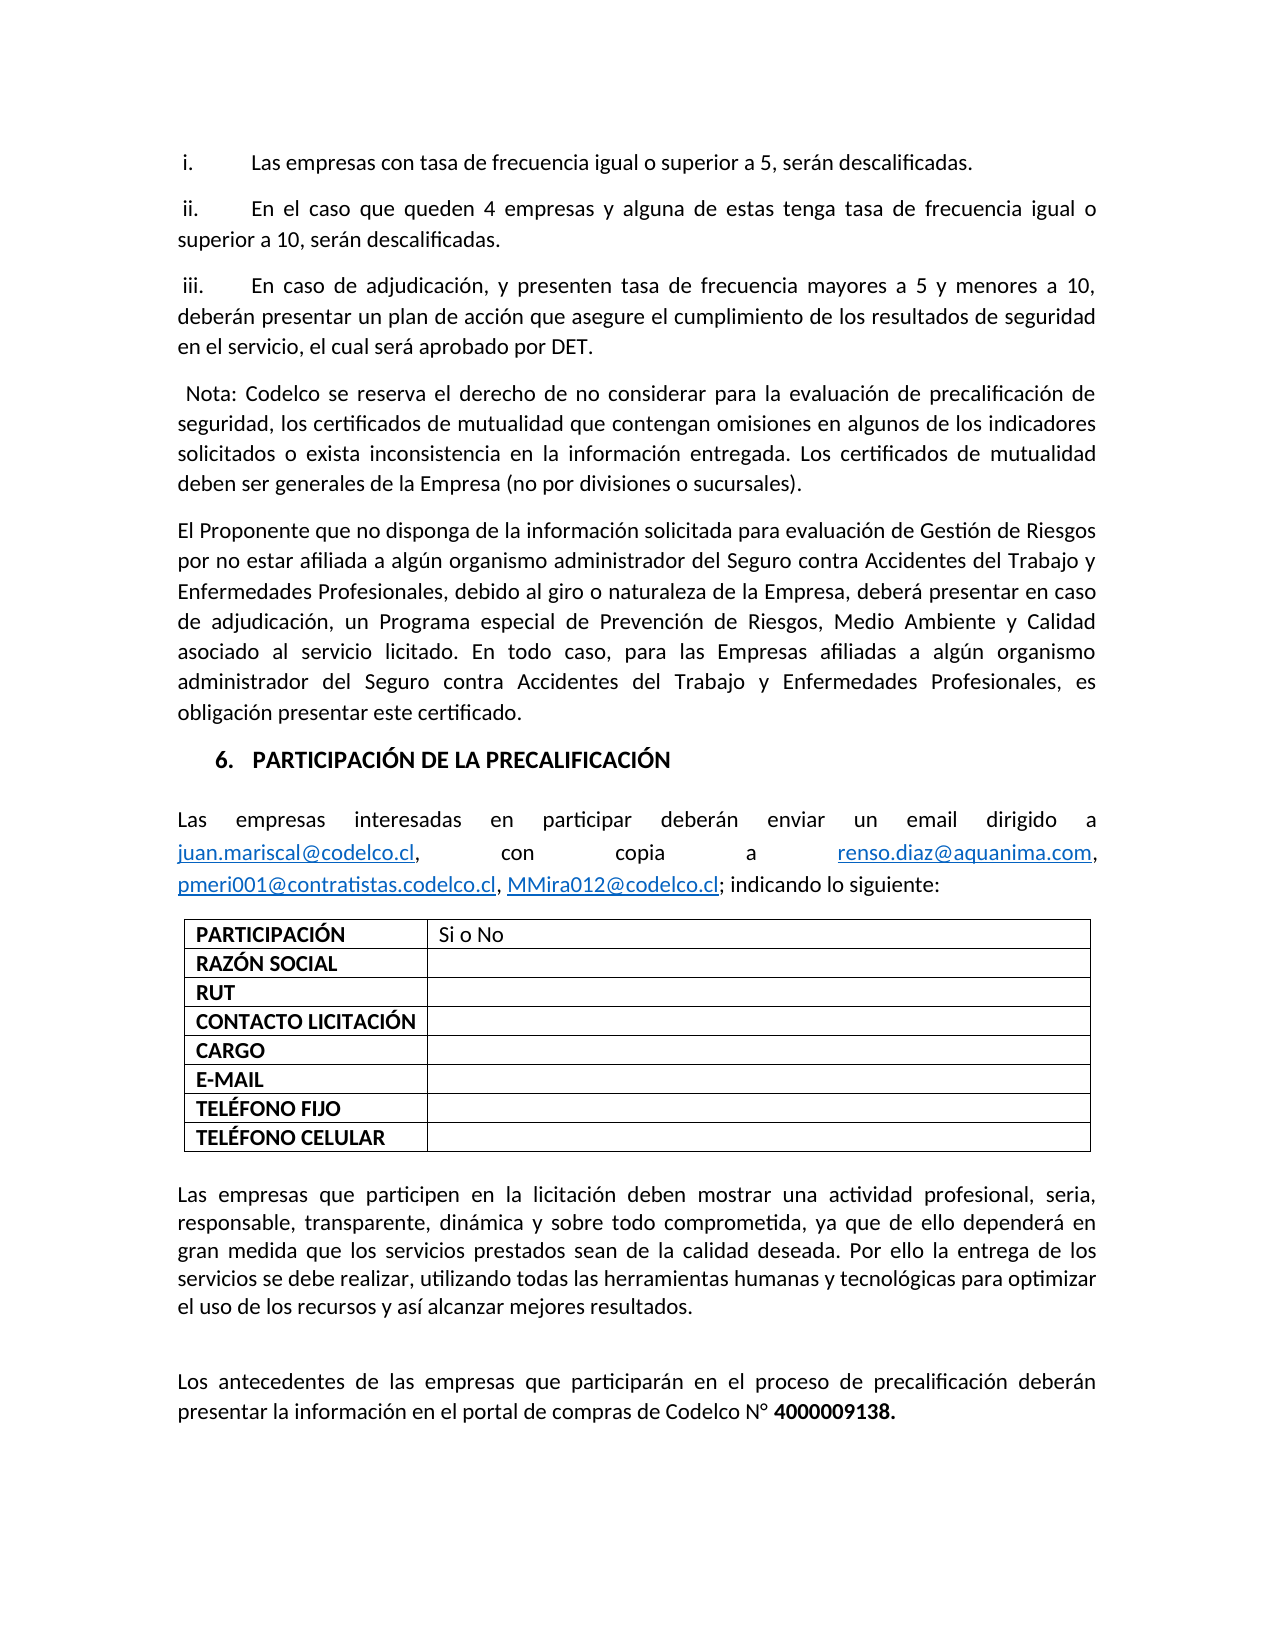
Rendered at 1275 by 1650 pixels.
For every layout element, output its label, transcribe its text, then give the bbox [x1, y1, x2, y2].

table_cell CARGO [185, 1036, 427, 1064]
table_header PARTICIPACIÓN [185, 920, 427, 948]
text i. Las empresas con tasa de frecuencia igual o superior a 5, serán descalificadas. [177, 148, 1098, 176]
text Nota: Codelco se reserva el derecho de no considerar para la evaluación de precalificación de seguridad, los certificados de mutualidad que contengan omisiones en algunos de los indicadores solicitados o exista inconsistencia en la información entregada. Los certificados de mutualidad deben ser generales de la Empresa (no por divisiones o sucursales). [177, 379, 1098, 497]
table_header Si o No [428, 920, 1090, 948]
text Los antecedentes de las empresas que participarán en el proceso de precalificación deberán presentar la información en el portal de compras de Codelco N° 4000009138. [177, 1367, 1098, 1426]
table_cell E-MAIL [185, 1065, 427, 1093]
table_cell TELÉFONO CELULAR [185, 1123, 427, 1151]
table_cell CONTACTO LICITACIÓN [185, 1007, 427, 1035]
table_cell RUT [185, 978, 427, 1006]
text Las empresas interesadas en participar deberán enviar un email dirigido a juan.mariscal@codelco.cl, con copia a renso.diaz@aquanima.com, pmeri001@contratistas.codelco.cl, MMira012@codelco.cl; indicando lo siguiente: [177, 806, 1098, 898]
table_cell [428, 1123, 1090, 1151]
table_cell [428, 1065, 1090, 1093]
text ii. En el caso que queden 4 empresas y alguna de estas tenga tasa de frecuencia igual o superior a 10, serán descalificadas. [177, 194, 1098, 253]
text El Proponente que no disponga de la información solicitada para evaluación de Gestión de Riesgos por no estar afiliada a algún organismo administrador del Seguro contra Accidentes del Trabajo y Enfermedades Profesionales, debido al giro o naturaleza de la Empresa, deberá presentar en caso de adjudicación, un Programa especial de Prevención de Riesgos, Medio Ambiente y Calidad asociado al servicio licitado. En todo caso, para las Empresas afiliadas a algún organismo administrador del Seguro contra Accidentes del Trabajo y Enfermedades Profesionales, es obligación presentar este certificado. [177, 516, 1098, 726]
table_cell [428, 978, 1090, 1006]
text Las empresas que participen en la licitación deben mostrar una actividad profesional, seria, responsable, transparente, dinámica y sobre todo comprometida, ya que de ello dependerá en gran medida que los servicios prestados sean de la calidad deseada. Por ello la entrega de los servicios se debe realizar, utilizando todas las herramientas humanas y tecnológicas para optimizar el uso de los recursos y así alcanzar mejores resultados. [177, 1180, 1098, 1320]
text iii. En caso de adjudicación, y presenten tasa de frecuencia mayores a 5 y menores a 10, deberán presentar un plan de acción que asegure el cumplimiento de los resultados de seguridad en el servicio, el cual será aprobado por DET. [177, 272, 1098, 360]
table_cell RAZÓN SOCIAL [185, 949, 427, 977]
table_cell [428, 1036, 1090, 1064]
table_cell TELÉFONO FIJO [185, 1094, 427, 1122]
table_cell [428, 1094, 1090, 1122]
list PARTICIPACIÓN DE LA PRECALIFICACIÓN [215, 744, 1098, 775]
table_cell [428, 949, 1090, 977]
table_cell [428, 1007, 1090, 1035]
